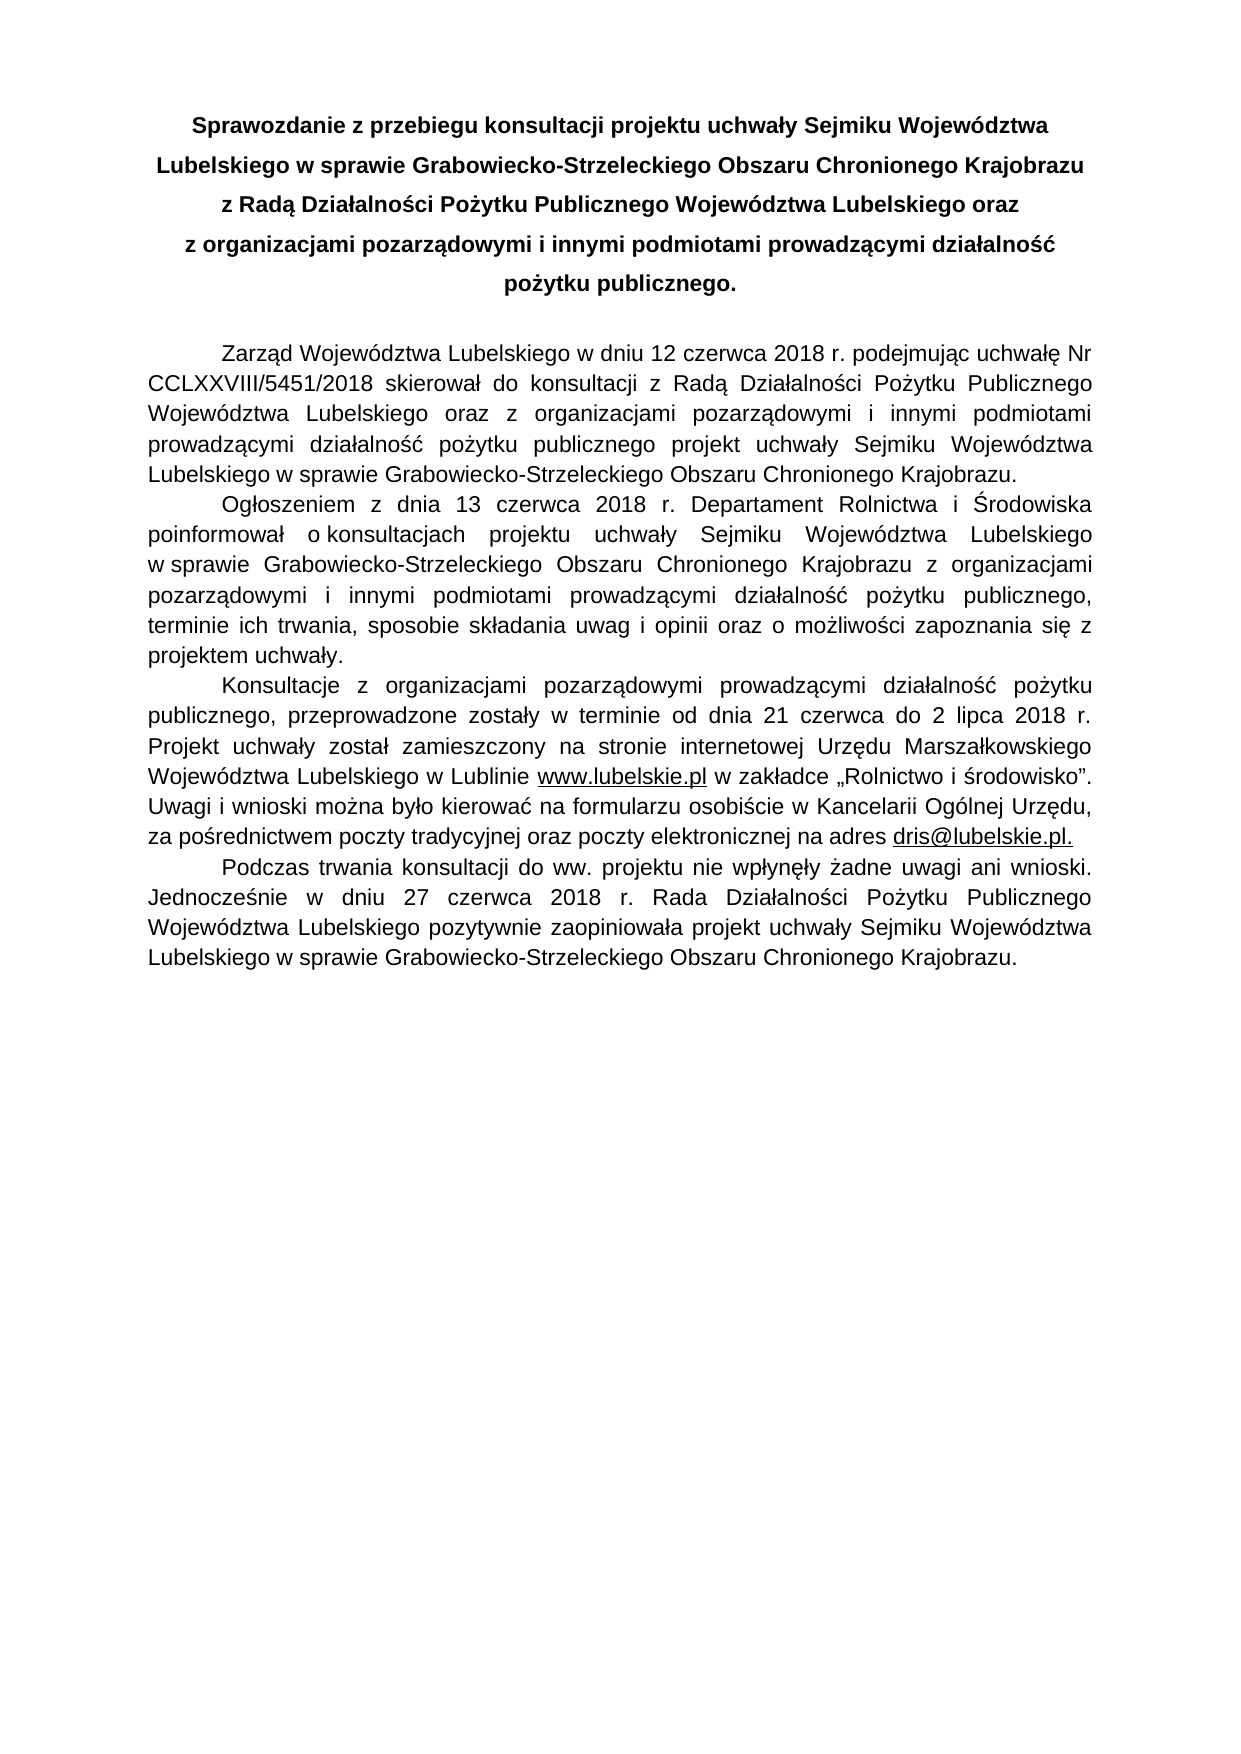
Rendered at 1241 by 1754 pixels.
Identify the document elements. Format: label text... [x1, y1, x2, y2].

text Ogłoszeniem z dnia 13 czerwca 2018 r. Departament Rolnictwa i Środowiska poinformował o konsultacjach projektu uchwały Sejmiku Województwa Lubelskiego w sprawie Grabowiecko-Strzeleckiego Obszaru Chronionego Krajobrazu z organizacjami pozarządowymi i innymi podmiotami prowadzącymi działalność pożytku publicznego, terminie ich trwania, sposobie składania uwag i opinii oraz o możliwości zapoznania się z projektem uchwały. [148, 491, 1093, 668]
text Zarząd Województwa Lubelskiego w dniu 12 czerwca 2018 r. podejmując uchwałę Nr CCLXXVIII/5451/2018 skierował do konsultacji z Radą Działalności Pożytku Publicznego Województwa Lubelskiego oraz z organizacjami pozarządowymi i innymi podmiotami prowadzącymi działalność pożytku publicznego projekt uchwały Sejmiku Województwa Lubelskiego w sprawie Grabowiecko-Strzeleckiego Obszaru Chronionego Krajobrazu. [148, 340, 1093, 487]
text Konsultacje z organizacjami pozarządowymi prowadzącymi działalność pożytku publicznego, przeprowadzone zostały w terminie od dnia 21 czerwca do 2 lipca 2018 r. Projekt uchwały został zamieszczony na stronie internetowej Urzędu Marszałkowskiego Województwa Lubelskiego w Lublinie www.lubelskie.pl w zakładce „Rolnictwo i środowisko”. Uwagi i wnioski można było kierować na formularzu osobiście w Kancelarii Ogólnej Urzędu, za pośrednictwem poczty tradycyjnej oraz poczty elektronicznej na adres dris@lubelskie.pl. [148, 672, 1093, 849]
text Podczas trwania konsultacji do ww. projektu nie wpłynęły żadne uwagi ani wnioski. Jednocześnie w dniu 27 czerwca 2018 r. Rada Działalności Pożytku Publicznego Województwa Lubelskiego pozytywnie zaopiniowała projekt uchwały Sejmiku Województwa Lubelskiego w sprawie Grabowiecko-Strzeleckiego Obszaru Chronionego Krajobrazu. [148, 853, 1093, 970]
text Sprawozdanie z przebiegu konsultacji projektu uchwały Sejmiku Województwa Lubelskiego w sprawie Grabowiecko-Strzeleckiego Obszaru Chronionego Krajobrazu z Radą Działalności Pożytku Publicznego Województwa Lubelskiego oraz z organizacjami pozarządowymi i innymi podmiotami prowadzącymi działalność pożytku publicznego. [148, 112, 1093, 297]
